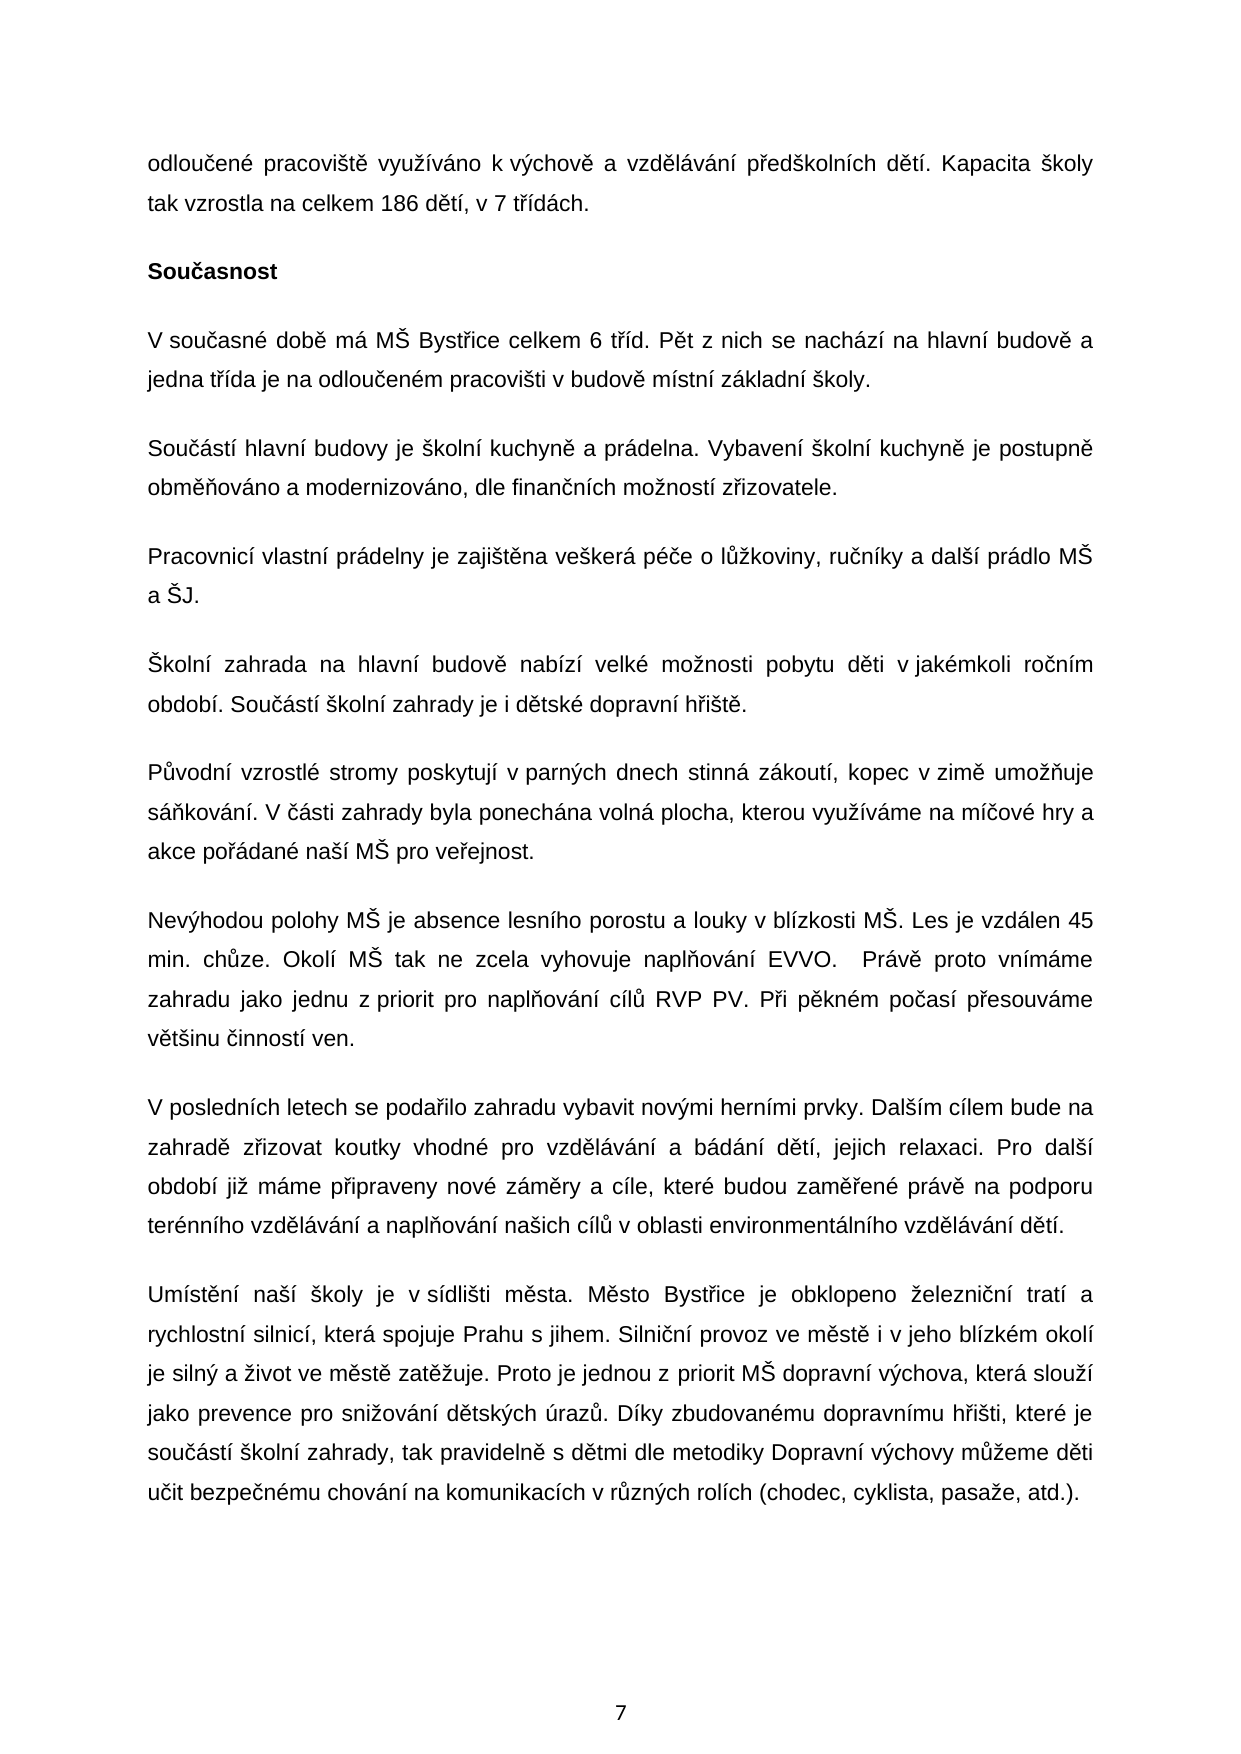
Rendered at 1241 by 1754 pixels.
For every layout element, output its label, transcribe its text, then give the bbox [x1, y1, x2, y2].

text Umístění naší školy je v sídlišti města. Město Bystřice je obklopeno železniční tratí a rychlostní silnicí, která spojuje Prahu s jihem. Silniční provoz ve městě i v jeho blízkém okolí je silný a život ve městě zatěžuje. Proto je jednou z priorit MŠ dopravní výchova, která slouží jako prevence pro snižování dětských úrazů. Díky zbudovanému dopravnímu hřišti, které je součástí školní zahrady, tak pravidelně s dětmi dle metodiky Dopravní výchovy můžeme děti učit bezpečnému chování na komunikacích v různých rolích (chodec, cyklista, pasaže, atd.). [147, 1281, 1094, 1505]
text Původní vzrostlé stromy poskytují v parných dnech stinná zákoutí, kopec v zimě umožňuje sáňkování. V části zahrady byla ponechána volná plocha, kterou využíváme na míčové hry a akce pořádané naší MŠ pro veřejnost. [147, 759, 1094, 864]
text V posledních letech se podařilo zahradu vybavit novými herními prvky. Dalším cílem bude na zahradě zřizovat koutky vhodné pro vzdělávání a bádání dětí, jejich relaxaci. Pro další období již máme připraveny nové záměry a cíle, které budou zaměřené právě na podporu terénního vzdělávání a naplňování našich cílů v oblasti environmentálního vzdělávání dětí. [147, 1094, 1094, 1239]
text Současnost [147, 258, 1094, 284]
text V současné době má MŠ Bystřice celkem 6 tříd. Pět z nich se nachází na hlavní budově a jedna třída je na odloučeném pracovišti v budově místní základní školy. [147, 327, 1094, 393]
text Nevýhodou polohy MŠ je absence lesního porostu a louky v blízkosti MŠ. Les je vzdálen 45 min. chůze. Okolí MŠ tak ne zcela vyhovuje naplňování EVVO. Právě proto vnímáme zahradu jako jednu z priorit pro naplňování cílů RVP PV. Při pěkném počasí přesouváme většinu činností ven. [147, 907, 1094, 1052]
text Součástí hlavní budovy je školní kuchyně a prádelna. Vybavení školní kuchyně je postupně obměňováno a modernizováno, dle finančních možností zřizovatele. [147, 435, 1094, 501]
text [147, 150, 1094, 216]
text Školní zahrada na hlavní budově nabízí velké možnosti pobytu děti v jakémkoli ročním období. Součástí školní zahrady je i dětské dopravní hřiště. [147, 651, 1094, 717]
text Pracovnicí vlastní prádelny je zajištěna veškerá péče o lůžkoviny, ručníky a další prádlo MŠ a ŠJ. [147, 543, 1094, 609]
